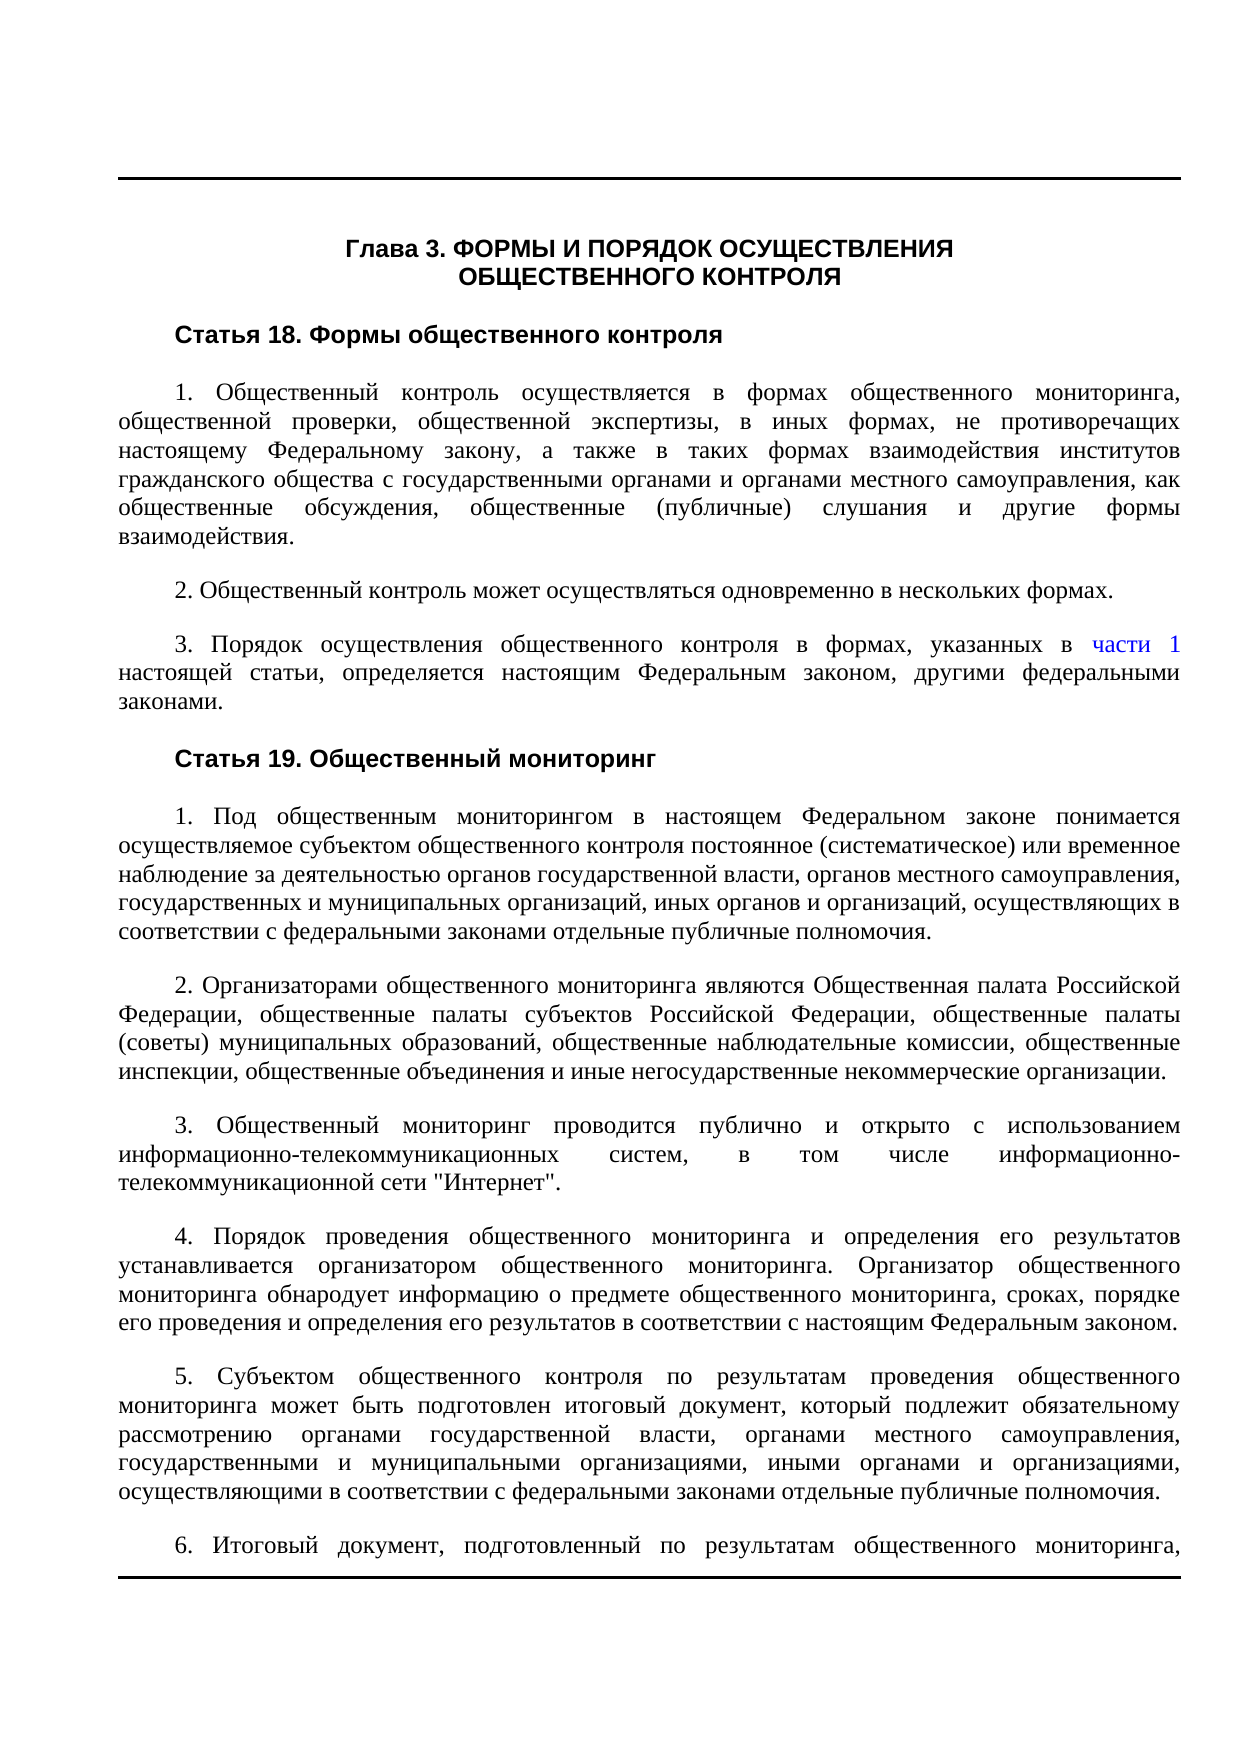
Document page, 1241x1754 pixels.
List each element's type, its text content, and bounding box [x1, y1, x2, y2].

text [118, 1530, 1181, 1559]
text 2. Организаторами общественного мониторинга являются Общественная палата Российской Федерации, общественные палаты субъектов Российской Федерации, общественные палаты (советы) муниципальных образований, общественные наблюдательные комиссии, общественные инспекции, общественные объединения и иные негосударственные некоммерческие организации. [118, 970, 1181, 1085]
text 1. Под общественным мониторингом в настоящем Федеральном законе понимается осуществляемое субъектом общественного контроля постоянное (систематическое) или временное наблюдение за деятельностью органов государственной власти, органов местного самоуправления, государственных и муниципальных организаций, иных органов и организаций, осуществляющих в соответствии с федеральными законами отдельные публичные полномочия. [118, 801, 1181, 945]
title Статья 19. Общественный мониторинг [118, 744, 1181, 772]
text 1. Общественный контроль осуществляется в формах общественного мониторинга, общественной проверки, общественной экспертизы, в иных формах, не противоречащих настоящему Федеральному закону, а также в таких формах взаимодействия институтов гражданского общества с государственными органами и органами местного самоуправления, как общественные обсуждения, общественные (публичные) слушания и другие формы взаимодействия. [118, 377, 1181, 550]
text 5. Субъектом общественного контроля по результатам проведения общественного мониторинга может быть подготовлен итоговый документ, который подлежит обязательному рассмотрению органами государственной власти, органами местного самоуправления, государственными и муниципальными организациями, иными органами и организациями, осуществляющими в соответствии с федеральными законами отдельные публичные полномочия. [118, 1361, 1181, 1505]
text 4. Порядок проведения общественного мониторинга и определения его результатов устанавливается организатором общественного мониторинга. Организатор общественного мониторинга обнародует информацию о предмете общественного мониторинга, сроках, порядке его проведения и определения его результатов в соответствии с настоящим Федеральным законом. [118, 1221, 1181, 1336]
title Статья 18. Формы общественного контроля [118, 320, 1181, 349]
text 3. Общественный мониторинг проводится публично и открыто с использованием информационно-телекоммуникационных систем, в том числе информационно-телекоммуникационной сети "Интернет". [118, 1110, 1181, 1196]
text 3. Порядок осуществления общественного контроля в формах, указанных в части 1 настоящей статьи, определяется настоящим Федеральным законом, другими федеральными законами. [118, 629, 1181, 715]
title ОБЩЕСТВЕННОГО КОНТРОЛЯ [118, 262, 1181, 291]
text 2. Общественный контроль может осуществляться одновременно в нескольких формах. [118, 575, 1181, 604]
title Глава 3. ФОРМЫ И ПОРЯДОК ОСУЩЕСТВЛЕНИЯ [118, 234, 1181, 262]
